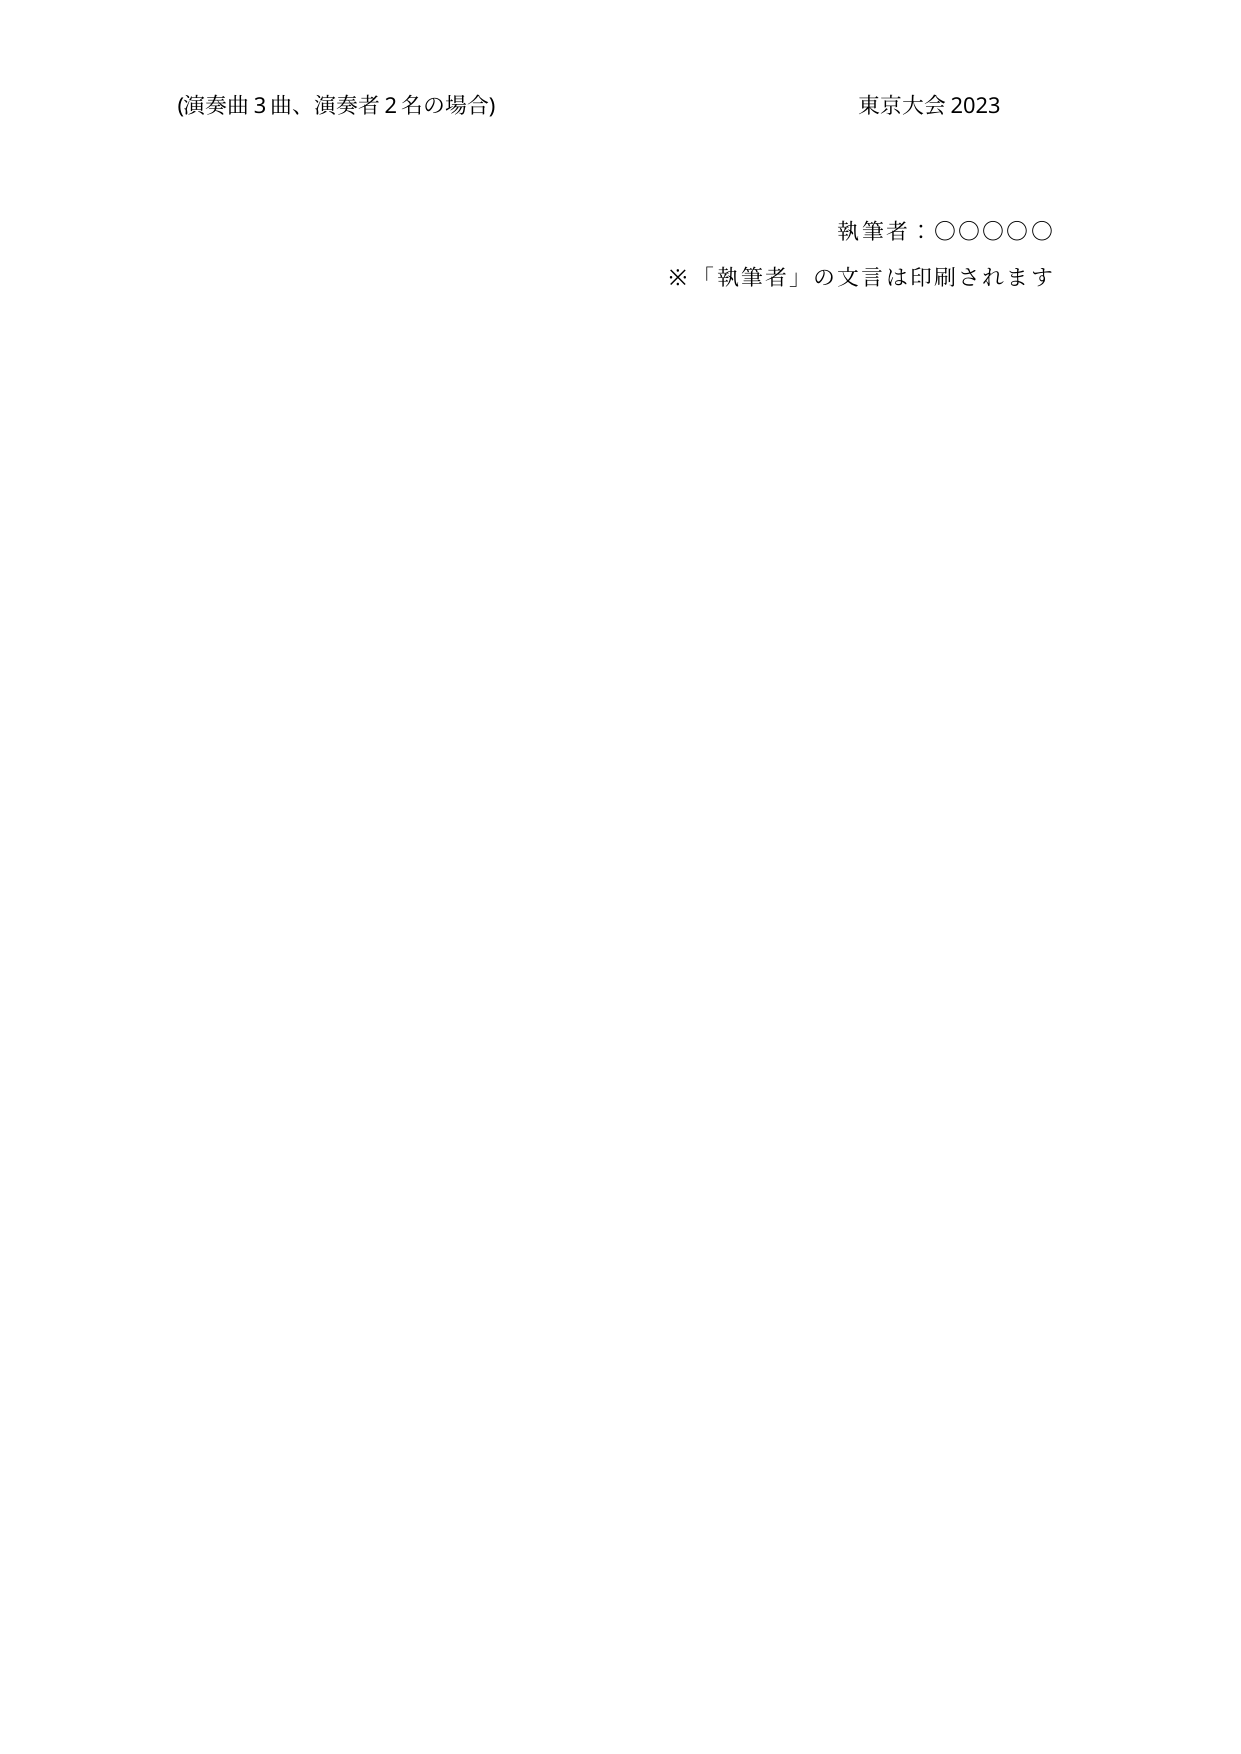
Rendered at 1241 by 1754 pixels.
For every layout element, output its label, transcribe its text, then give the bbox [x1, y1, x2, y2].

text ※「執筆者」の文言は印刷されます [185, 253, 1055, 299]
text 執筆者：〇〇〇〇〇 [185, 207, 1055, 253]
